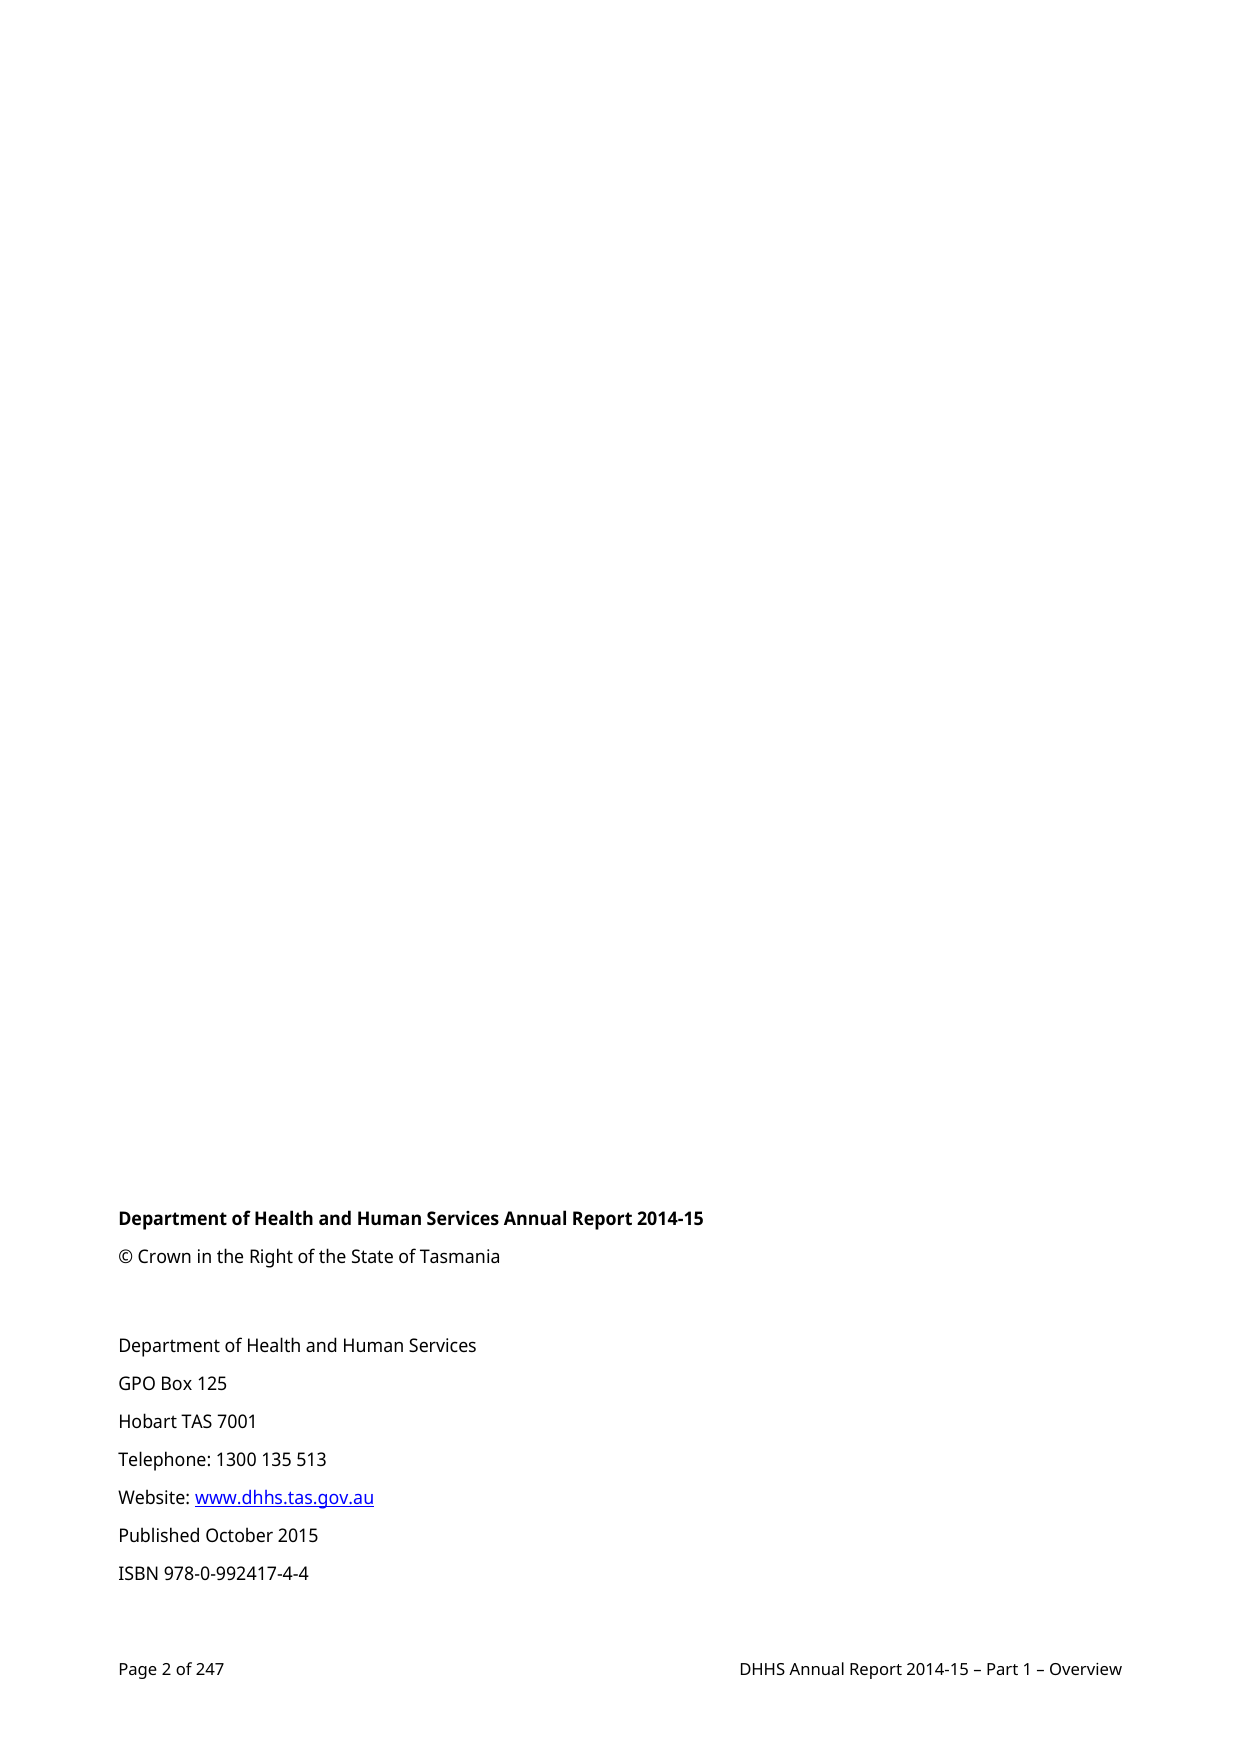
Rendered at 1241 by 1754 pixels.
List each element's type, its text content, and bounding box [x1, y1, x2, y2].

text Department of Health and Human Services Annual Report 2014-15 [118, 1206, 1122, 1231]
text Published October 2015 [118, 1522, 1122, 1548]
text ISBN 978-0-992417-4-4 [118, 1560, 1122, 1586]
text © Crown in the Right of the State of Tasmania [118, 1244, 1122, 1269]
text Department of Health and Human Services [118, 1332, 1122, 1358]
text Telephone: 1300 135 513 [118, 1446, 1122, 1472]
text Hobart TAS 7001 [118, 1408, 1122, 1434]
text GPO Box 125 [118, 1370, 1122, 1396]
text Website: www.dhhs.tas.gov.au [118, 1484, 1122, 1510]
